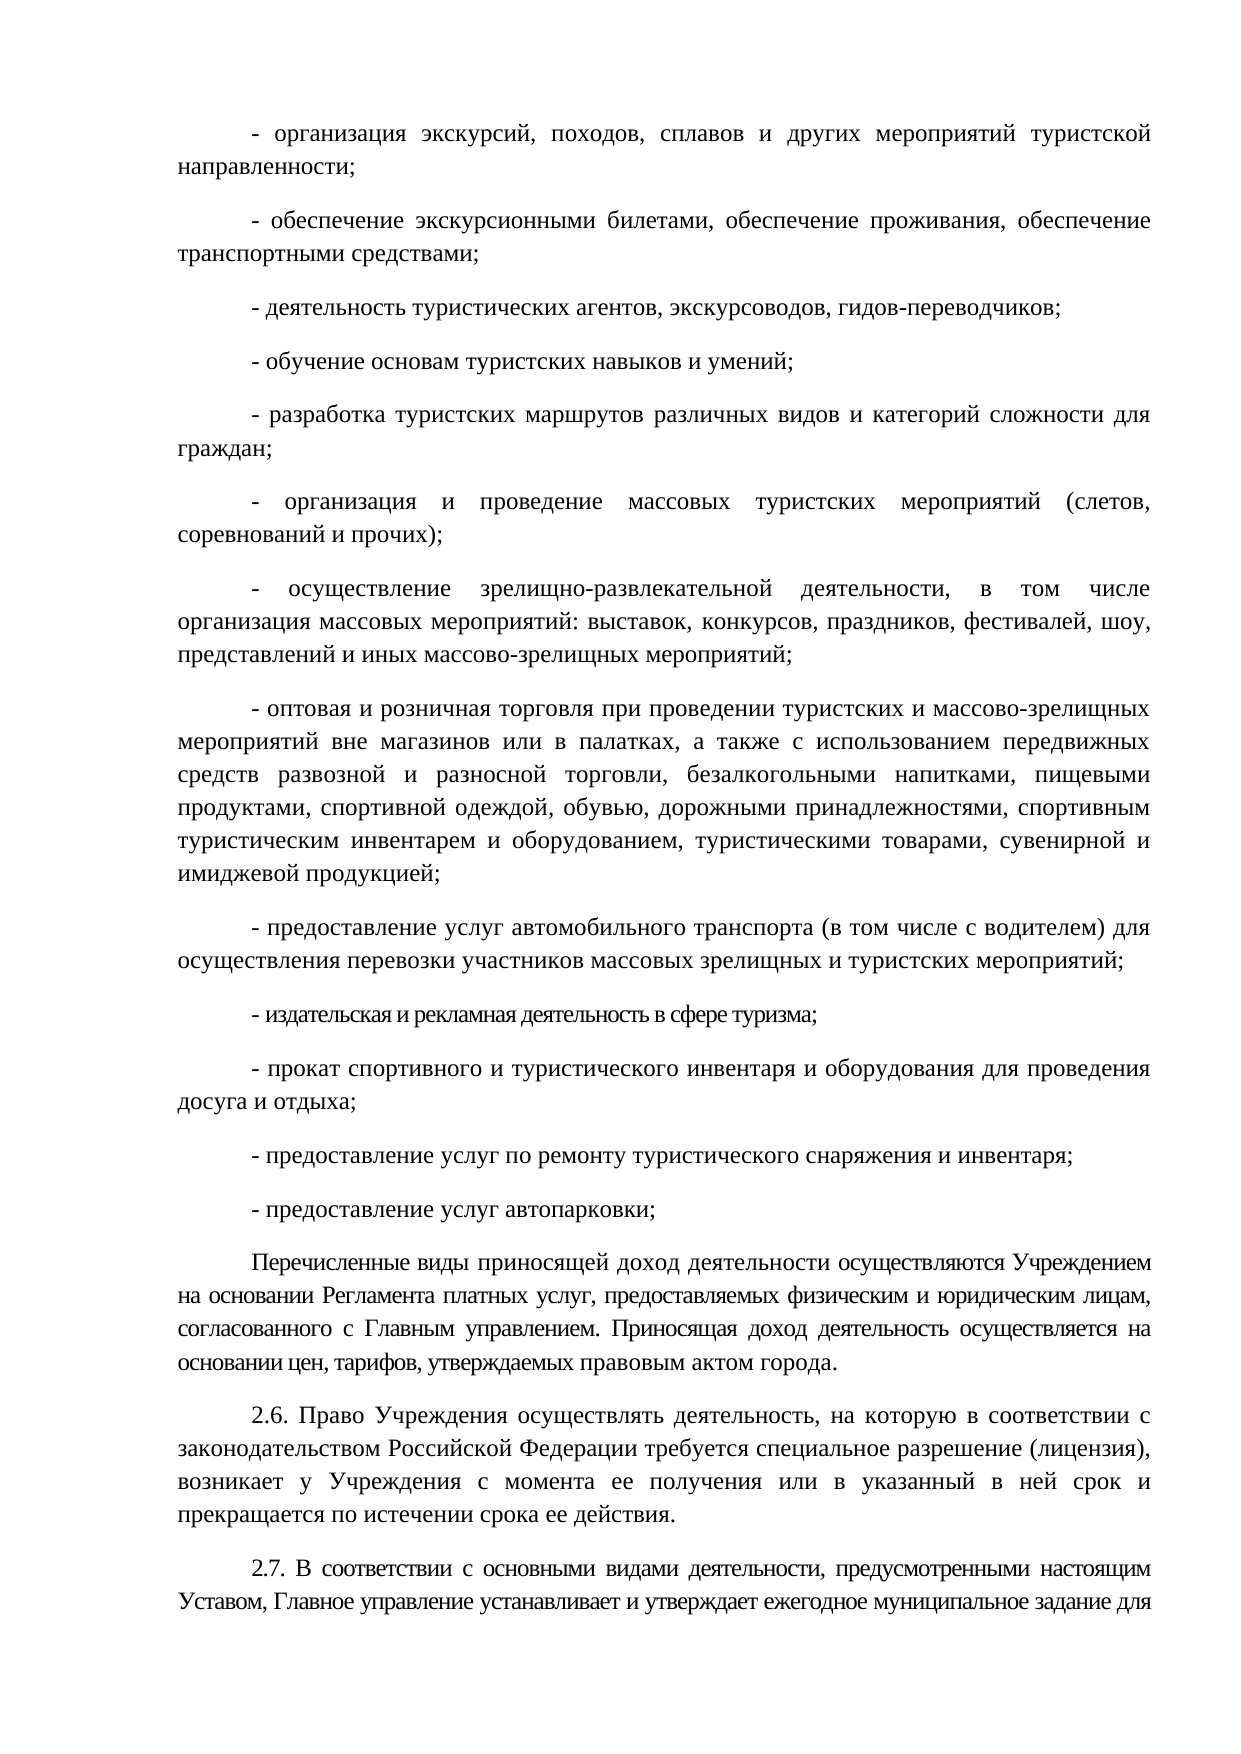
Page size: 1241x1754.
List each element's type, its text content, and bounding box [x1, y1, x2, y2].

text Перечисленные виды приносящей доход деятельности осуществляются Учреждением на основании Регламента платных услуг, предоставляемых физическим и юридическим лицам, согласованного с Главным управлением. Приносящая доход деятельность осуществляется на основании цен, тарифов, утверждаемых правовым актом города. [177, 1247, 1152, 1375]
text - прокат спортивного и туристического инвентаря и оборудования для проведения досуга и отдыха; [177, 1053, 1152, 1115]
text - обеспечение экскурсионными билетами, обеспечение проживания, обеспечение транспортными средствами; [177, 205, 1152, 267]
text - организация и проведение массовых туристских мероприятий (слетов, соревнований и прочих); [177, 486, 1152, 548]
text - предоставление услуг по ремонту туристического снаряжения и инвентаря; [177, 1140, 1152, 1168]
text - разработка туристских маршрутов различных видов и категорий сложности для граждан; [177, 399, 1152, 461]
text - осуществление зрелищно-развлекательной деятельности, в том числе организация массовых мероприятий: выставок, конкурсов, праздников, фестивалей, шоу, представлений и иных массово-зрелищных мероприятий; [177, 573, 1152, 668]
text 2.6. Право Учреждения осуществлять деятельность, на которую в соответствии с законодательством Российской Федерации требуется специальное разрешение (лицензия), возникает у Учреждения с момента ее получения или в указанный в ней срок и прекращается по истечении срока ее действия. [177, 1400, 1152, 1528]
text - организация экскурсий, походов, сплавов и других мероприятий туристской направленности; [177, 118, 1152, 180]
text - деятельность туристических агентов, экскурсоводов, гидов-переводчиков; [177, 292, 1152, 321]
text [177, 1553, 1152, 1615]
text - предоставление услуг автомобильного транспорта (в том числе с водителем) для осуществления перевозки участников массовых зрелищных и туристских мероприятий; [177, 912, 1152, 974]
text - обучение основам туристских навыков и умений; [177, 346, 1152, 374]
text - предоставление услуг автопарковки; [177, 1194, 1152, 1222]
text - издательская и рекламная деятельность в сфере туризма; [177, 999, 1152, 1028]
text - оптовая и розничная торговля при проведении туристских и массово-зрелищных мероприятий вне магазинов или в палатках, а также с использованием передвижных средств развозной и разносной торговли, безалкогольными напитками, пищевыми продуктами, спортивной одеждой, обувью, дорожными принадлежностями, спортивным туристическим инвентарем и оборудованием, туристическими товарами, сувенирной и имиджевой продукцией; [177, 693, 1152, 887]
